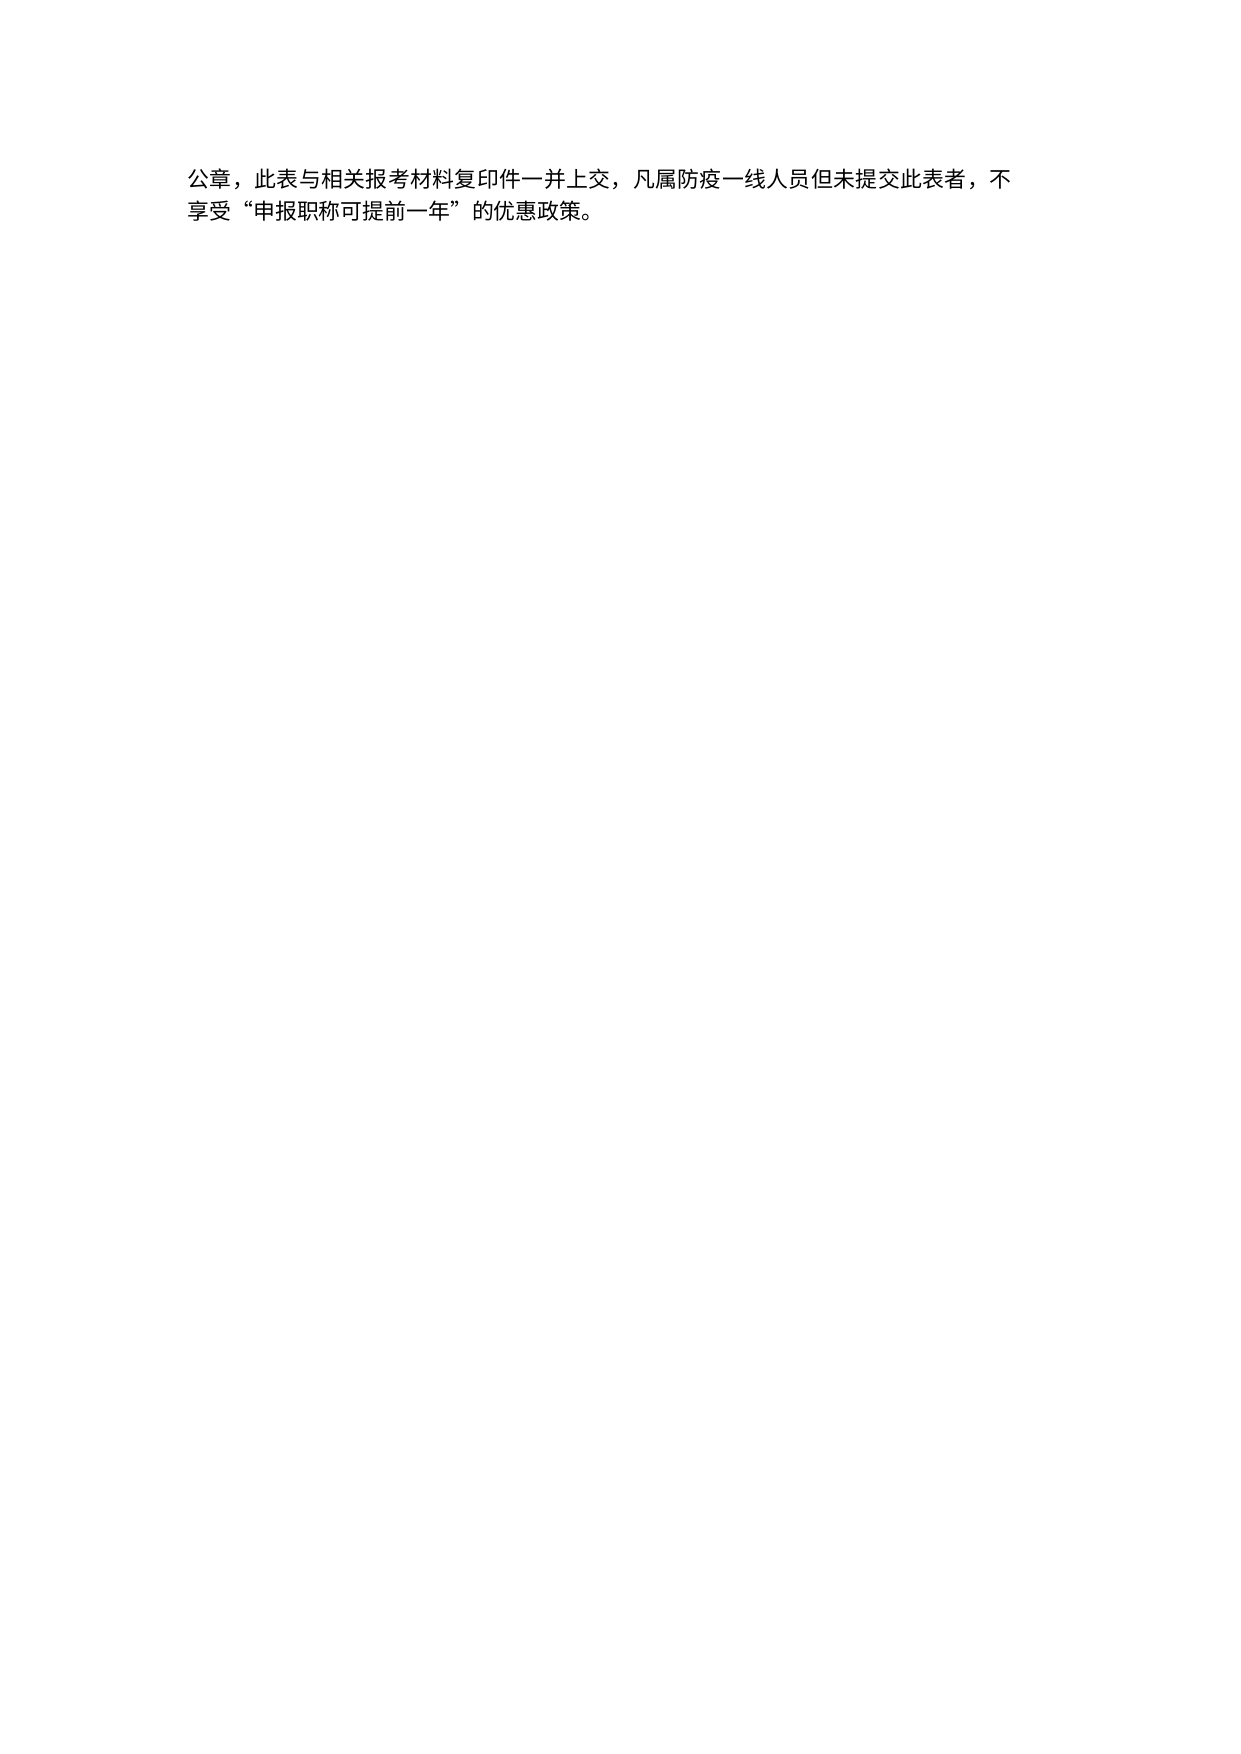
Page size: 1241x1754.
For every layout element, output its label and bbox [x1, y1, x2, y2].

text [187, 162, 1012, 225]
